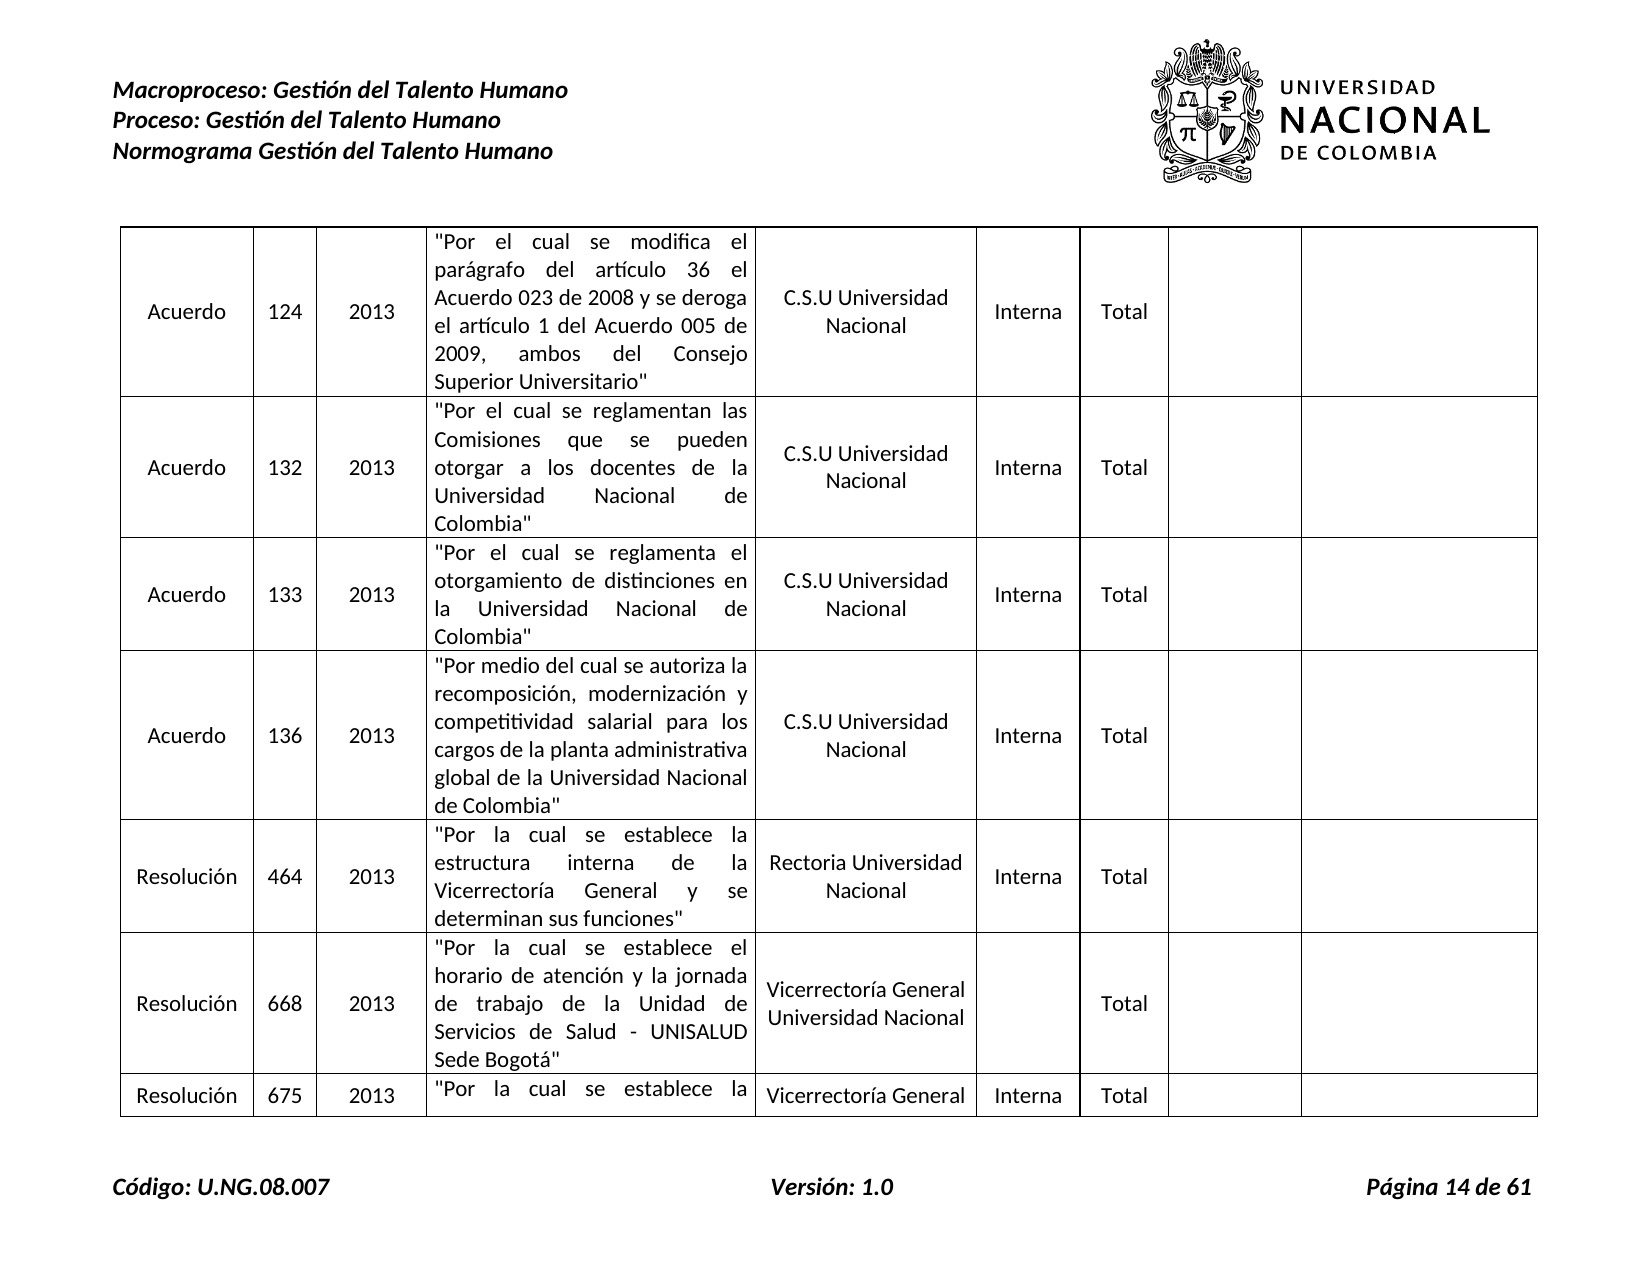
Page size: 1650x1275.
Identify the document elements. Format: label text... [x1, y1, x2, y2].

table_cell "Por medio del cual se autoriza la recomposición, modernización y competitividad salarial para los cargos de la planta administrativa global de la Universidad Nacional de Colombia" [427, 651, 755, 819]
table_cell Total [1081, 820, 1168, 932]
table_cell [1169, 397, 1301, 537]
table_cell [1302, 538, 1537, 650]
table_cell Total [1081, 933, 1168, 1073]
table_cell Vicerrectoría General Universidad Nacional [756, 933, 976, 1073]
table_cell "Por la cual se establece la estructura interna de la Vicerrectoría General y se determinan sus funciones" [427, 820, 755, 932]
table_cell [1302, 651, 1537, 819]
table_cell "Por el cual se reglamentan las Comisiones que se pueden otorgar a los docentes de la Universidad Nacional de Colombia" [427, 397, 755, 537]
table_cell Total [1081, 228, 1168, 396]
table_cell C.S.U Universidad Nacional [756, 538, 976, 650]
table_cell Interna [977, 1074, 1079, 1116]
table_cell "Por el cual se reglamenta el otorgamiento de distinciones en la Universidad Nacional de Colombia" [427, 538, 755, 650]
table_cell Acuerdo [121, 651, 253, 819]
table_cell Total [1081, 1074, 1168, 1116]
table_cell Total [1081, 538, 1168, 650]
table_cell [1169, 1074, 1301, 1116]
table_cell 124 [254, 228, 316, 396]
table_cell [1169, 228, 1301, 396]
table_cell 2013 [317, 1074, 426, 1116]
table_cell Total [1081, 397, 1168, 537]
table_cell [1302, 1074, 1537, 1116]
table_cell Resolución [121, 933, 253, 1073]
table_cell [1169, 820, 1301, 932]
table_cell 675 [254, 1074, 316, 1116]
table_cell Resolución [121, 1074, 253, 1116]
table_cell 2013 [317, 651, 426, 819]
table_cell [1169, 538, 1301, 650]
table_cell 2013 [317, 933, 426, 1073]
table_cell 133 [254, 538, 316, 650]
table_cell "Por el cual se modifica el parágrafo del artículo 36 el Acuerdo 023 de 2008 y se deroga el artículo 1 del Acuerdo 005 de 2009, ambos del Consejo Superior Universitario" [427, 228, 755, 396]
table_cell 132 [254, 397, 316, 537]
table_cell Rectoria Universidad Nacional [756, 820, 976, 932]
table_cell Interna [977, 651, 1079, 819]
table_cell Resolución [121, 820, 253, 932]
table_cell Interna [977, 397, 1079, 537]
table_cell 2013 [317, 228, 426, 396]
table_cell Acuerdo [121, 397, 253, 537]
table_cell 2013 [317, 538, 426, 650]
table_cell 464 [254, 820, 316, 932]
table_cell Vicerrectoría General Universidad Nacional [756, 1074, 976, 1116]
table_cell 136 [254, 651, 316, 819]
table_cell "Por la cual se establece el horario de atención y la jornada de trabajo de la Unidad de Servicios de Salud - UNISALUD Sede Bogotá" [427, 933, 755, 1073]
table_cell C.S.U Universidad Nacional [756, 397, 976, 537]
table_cell [1169, 933, 1301, 1073]
table_cell C.S.U Universidad Nacional [756, 651, 976, 819]
table_cell [1302, 933, 1537, 1073]
table_cell C.S.U Universidad Nacional [756, 228, 976, 396]
table_cell Interna [977, 820, 1079, 932]
table_cell 2013 [317, 820, 426, 932]
table_cell [1302, 397, 1537, 537]
table_cell 2013 [317, 397, 426, 537]
table_cell [977, 933, 1079, 1073]
table_cell Acuerdo [121, 228, 253, 396]
table_cell [1302, 820, 1537, 932]
table_cell Total [1081, 651, 1168, 819]
table_cell 668 [254, 933, 316, 1073]
table_cell Acuerdo [121, 538, 253, 650]
picture [1115, 3, 1525, 219]
table_cell Interna [977, 228, 1079, 396]
table_cell [1169, 651, 1301, 819]
table_cell [1302, 228, 1537, 396]
table_cell Interna [977, 538, 1079, 650]
